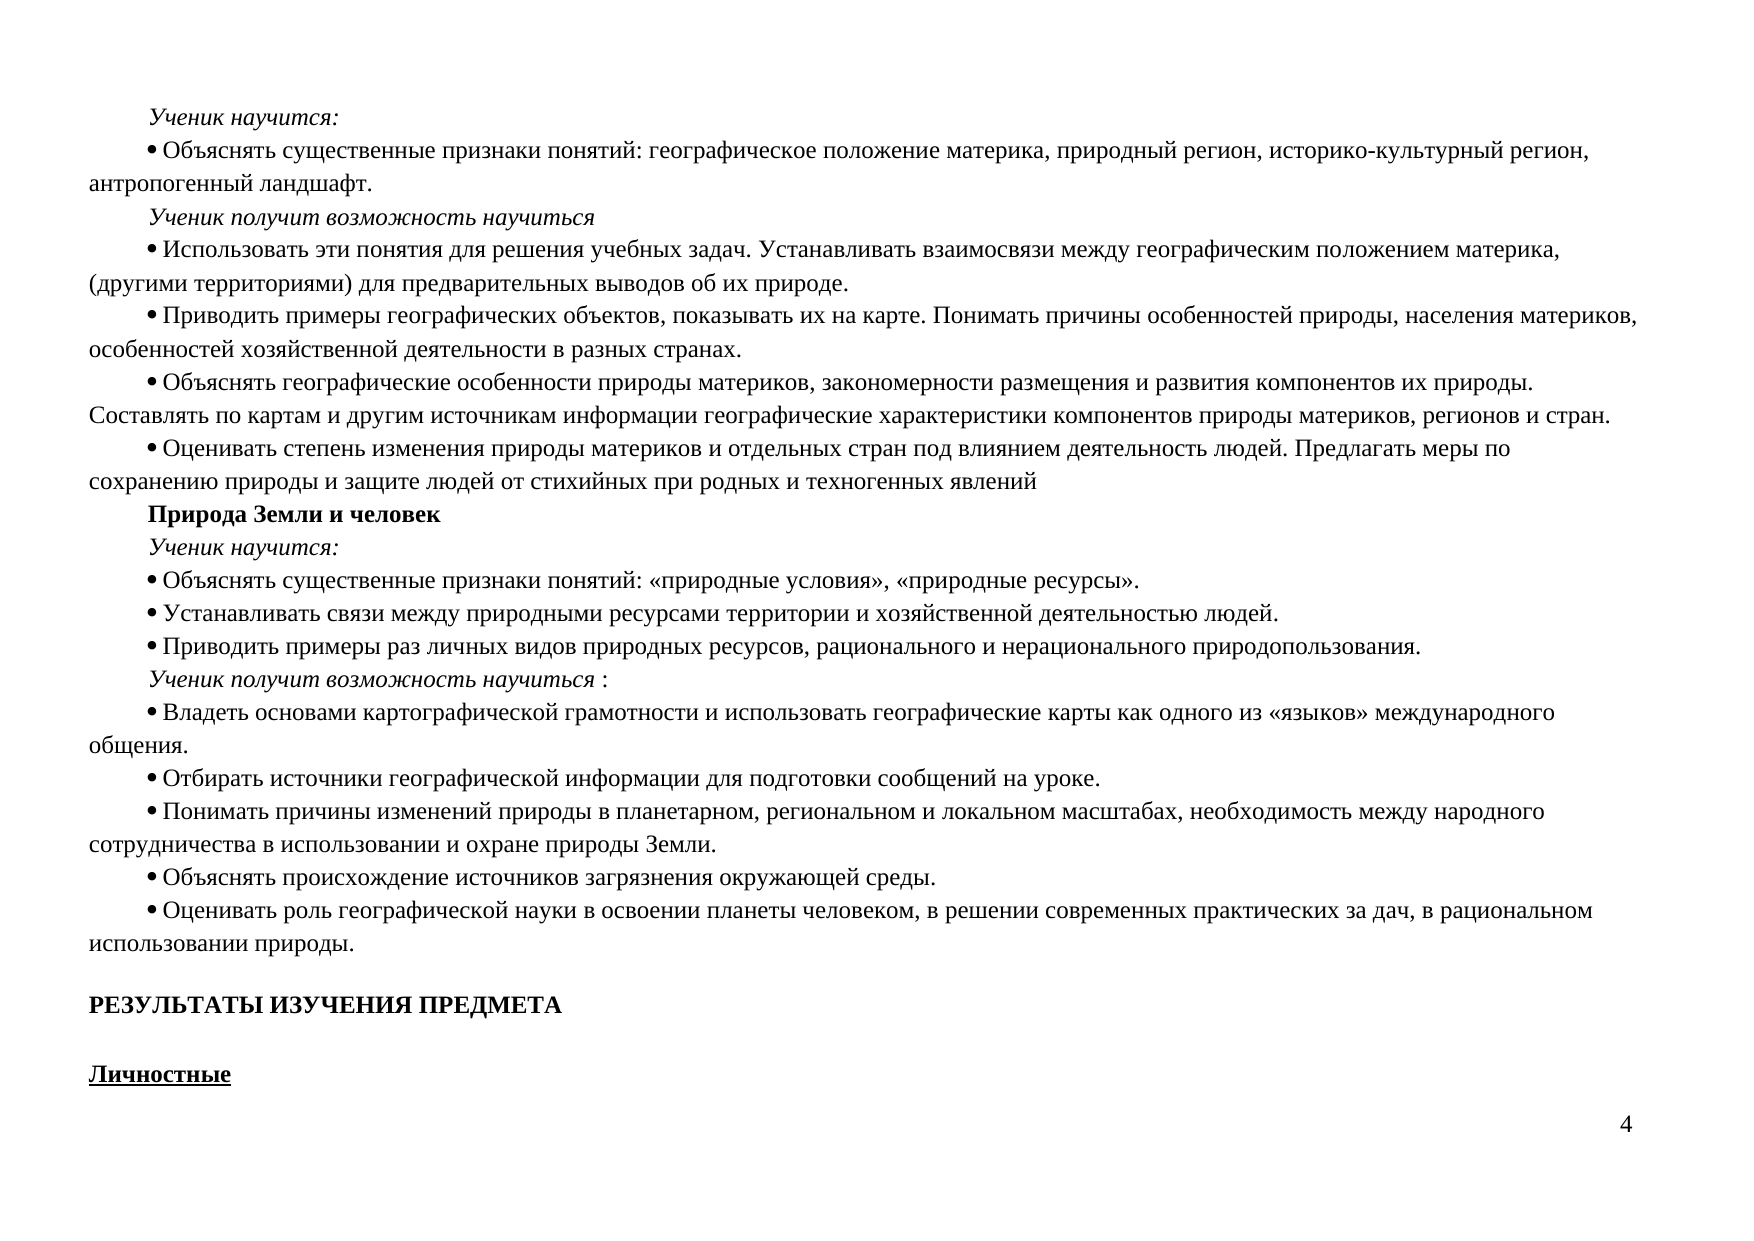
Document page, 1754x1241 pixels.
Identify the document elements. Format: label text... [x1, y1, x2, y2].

list Объяснять существенные признаки понятий: «природные условия», «природные ресурсы». [89, 565, 1639, 593]
list Приводить примеры раз личных видов природных ресурсов, рационального и нерационального природопользования. [89, 631, 1639, 659]
text Ученик научится: [89, 532, 1639, 561]
list Оценивать степень изменения природы материков и отдельных стран под влиянием деятельность людей. Предлагать меры по сохранению природы и защите людей от стихийных при родных и техногенных явлений [89, 433, 1639, 494]
list Объяснять происхождение источников загрязнения окружающей среды. [89, 862, 1639, 891]
list Объяснять географические особенности природы материков, закономерности размещения и развития компонентов их природы. Составлять по картам и другим источникам информации географические характеристики компонентов природы материков, регионов и стран. [89, 367, 1639, 428]
text Ученик получит возможность научиться : [89, 664, 1639, 693]
text Личностные [89, 1047, 1639, 1088]
list Использовать эти понятия для решения учебных задач. Устанавливать взаимосвязи между географическим положением материка, (другими территориями) для предварительных выводов об их природе. [89, 234, 1639, 296]
list Понимать причины изменений природы в планетарном, региональном и локальном масштабах, необходимость между народного сотрудничества в использовании и охране природы Земли. [89, 796, 1639, 858]
list Оценивать роль географической науки в освоении планеты человеком, в решении современных практических за дач, в рациональном использовании природы. [89, 895, 1639, 957]
text Природа Земли и человек [89, 499, 1639, 527]
list Владеть основами картографической грамотности и использовать географические карты как одного из «языков» международного общения. [89, 697, 1639, 759]
list Приводить примеры географических объектов, показывать их на карте. Понимать причины особенностей природы, населения материков, особенностей хозяйственной деятельности в разных странах. [89, 301, 1639, 362]
list Устанавливать связи между природными ресурсами территории и хозяйственной деятельностью людей. [89, 598, 1639, 627]
text Ученик получит возможность научиться [89, 202, 1639, 230]
text РЕЗУЛЬТАТЫ ИЗУЧЕНИЯ ПРЕДМЕТА [89, 990, 1639, 1018]
text Ученик научится: [89, 102, 1639, 131]
list Отбирать источники географической информации для подготовки сообщений на уроке. [89, 763, 1639, 792]
list Объяснять существенные признаки понятий: географическое положение материка, природный регион, историко-культурный регион, антропогенный ландшафт. [89, 136, 1639, 197]
